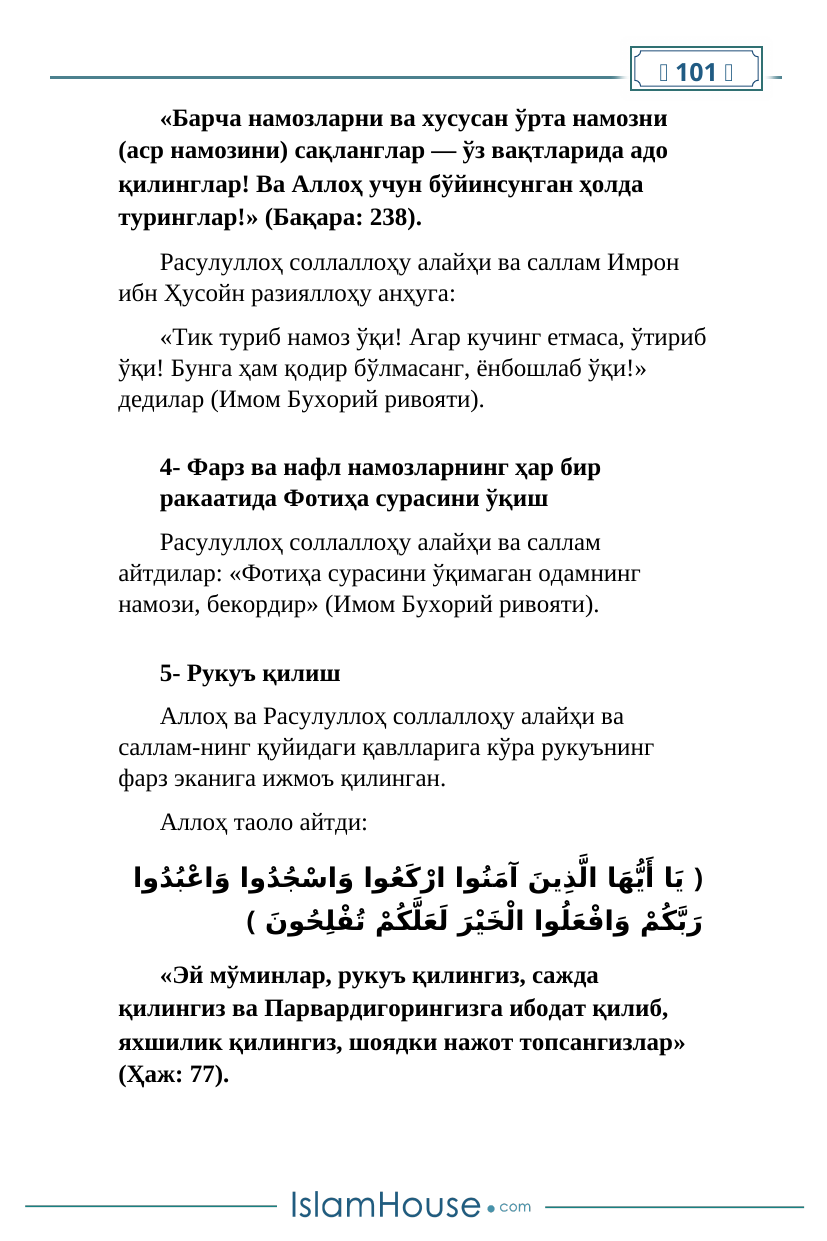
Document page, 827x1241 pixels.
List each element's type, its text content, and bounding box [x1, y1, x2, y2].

picture [284, 1186, 805, 1224]
picture [18, 1186, 277, 1223]
text 4- Фарз ва нафл намозларнинг ҳар бир ракаатида Фотиҳа сурасини ўқиш [159, 452, 709, 512]
text Расулуллоҳ соллаллоҳу алайҳи ва саллам Имрон ибн Ҳусойн разияллоҳу анҳуга: [118, 247, 709, 307]
text «Тик туриб намоз ўқи! Агар кучинг етмаса, ўтириб ўқи! Бунга ҳам қодир бўлмасанг, ёнбошлаб ўқи!» дедилар (Имом Бухорий ривояти). [118, 322, 709, 413]
text Расулуллоҳ соллаллоҳу алайҳи ва саллам айтдилар: «Фотиҳа сурасини ўқимаган одамнинг намози, бекордир» (Имом Бухорий ривояти). [118, 527, 709, 618]
text 5- Рукуъ қилиш [159, 658, 709, 686]
subtitle ﴿ يَا أَيُّهَا الَّذِينَ آمَنُوا ارْكَعُوا وَاسْجُدُوا وَاعْبُدُوا رَبَّكُمْ وَافْعَلُوا الْخَيْرَ لَعَلَّكُمْ تُفْلِحُونَ ﴾ [130, 863, 703, 937]
subtitle «Барча намозларни ва хусусан ўрта намозни (аср намозини) сақланглар — ўз вақтларида адо қилинглар! Ва Аллоҳ учун бўйинсунган ҳолда туринглар!» (Бақара: 238). [118, 103, 709, 230]
text Аллоҳ таоло айтди: [118, 807, 709, 836]
text Аллоҳ ва Расулуллоҳ соллаллоҳу алайҳи ва саллам-нинг қуйидаги қавлларига кўра рукуънинг фарз эканига ижмоъ қилинган. [118, 701, 709, 792]
subtitle «Эй мўминлар, рукуъ қилингиз, сажда қилингиз ва Парвардигорингизга ибодат қилиб, яхшилик қилингиз, шоядки нажот топсангизлар» (Ҳаж: 77). [118, 961, 709, 1088]
